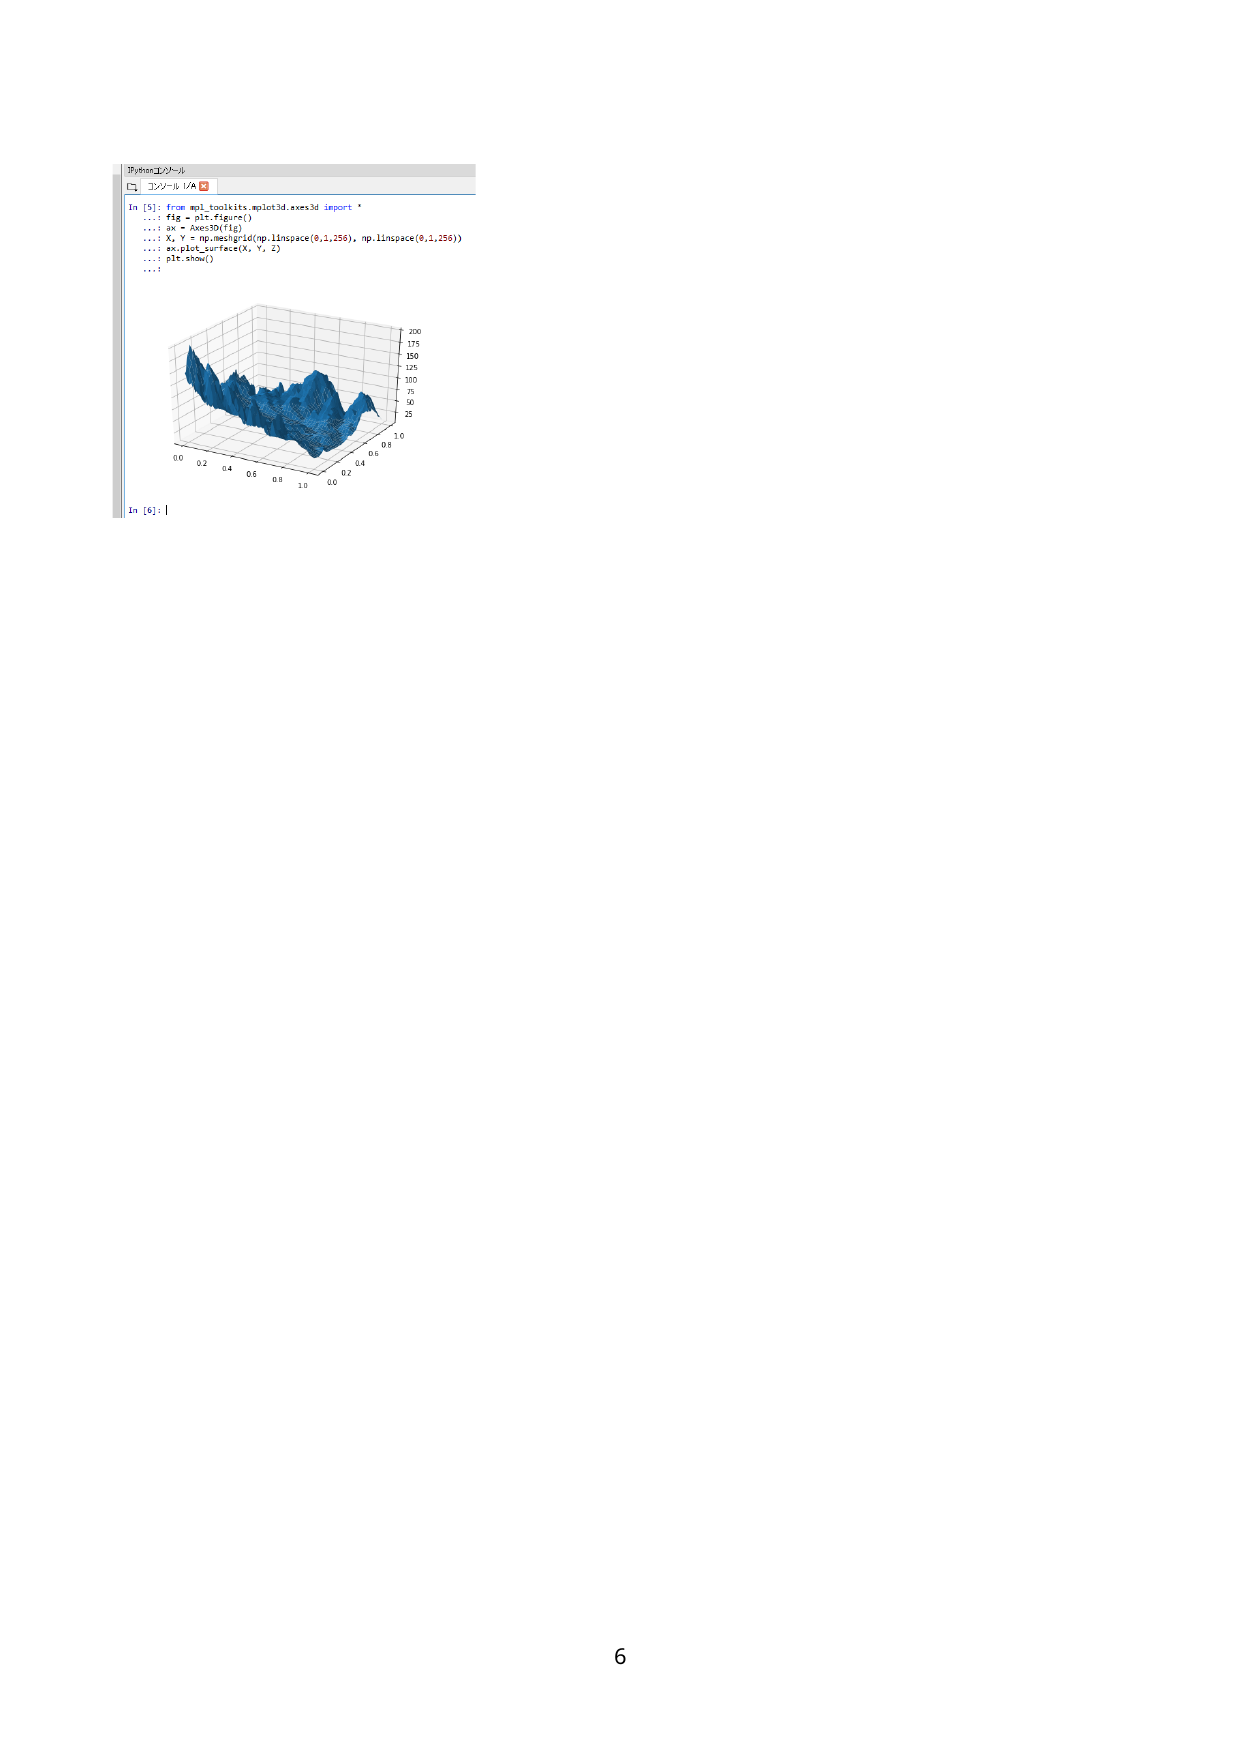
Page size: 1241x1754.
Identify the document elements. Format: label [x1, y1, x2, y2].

picture [112, 164, 476, 518]
